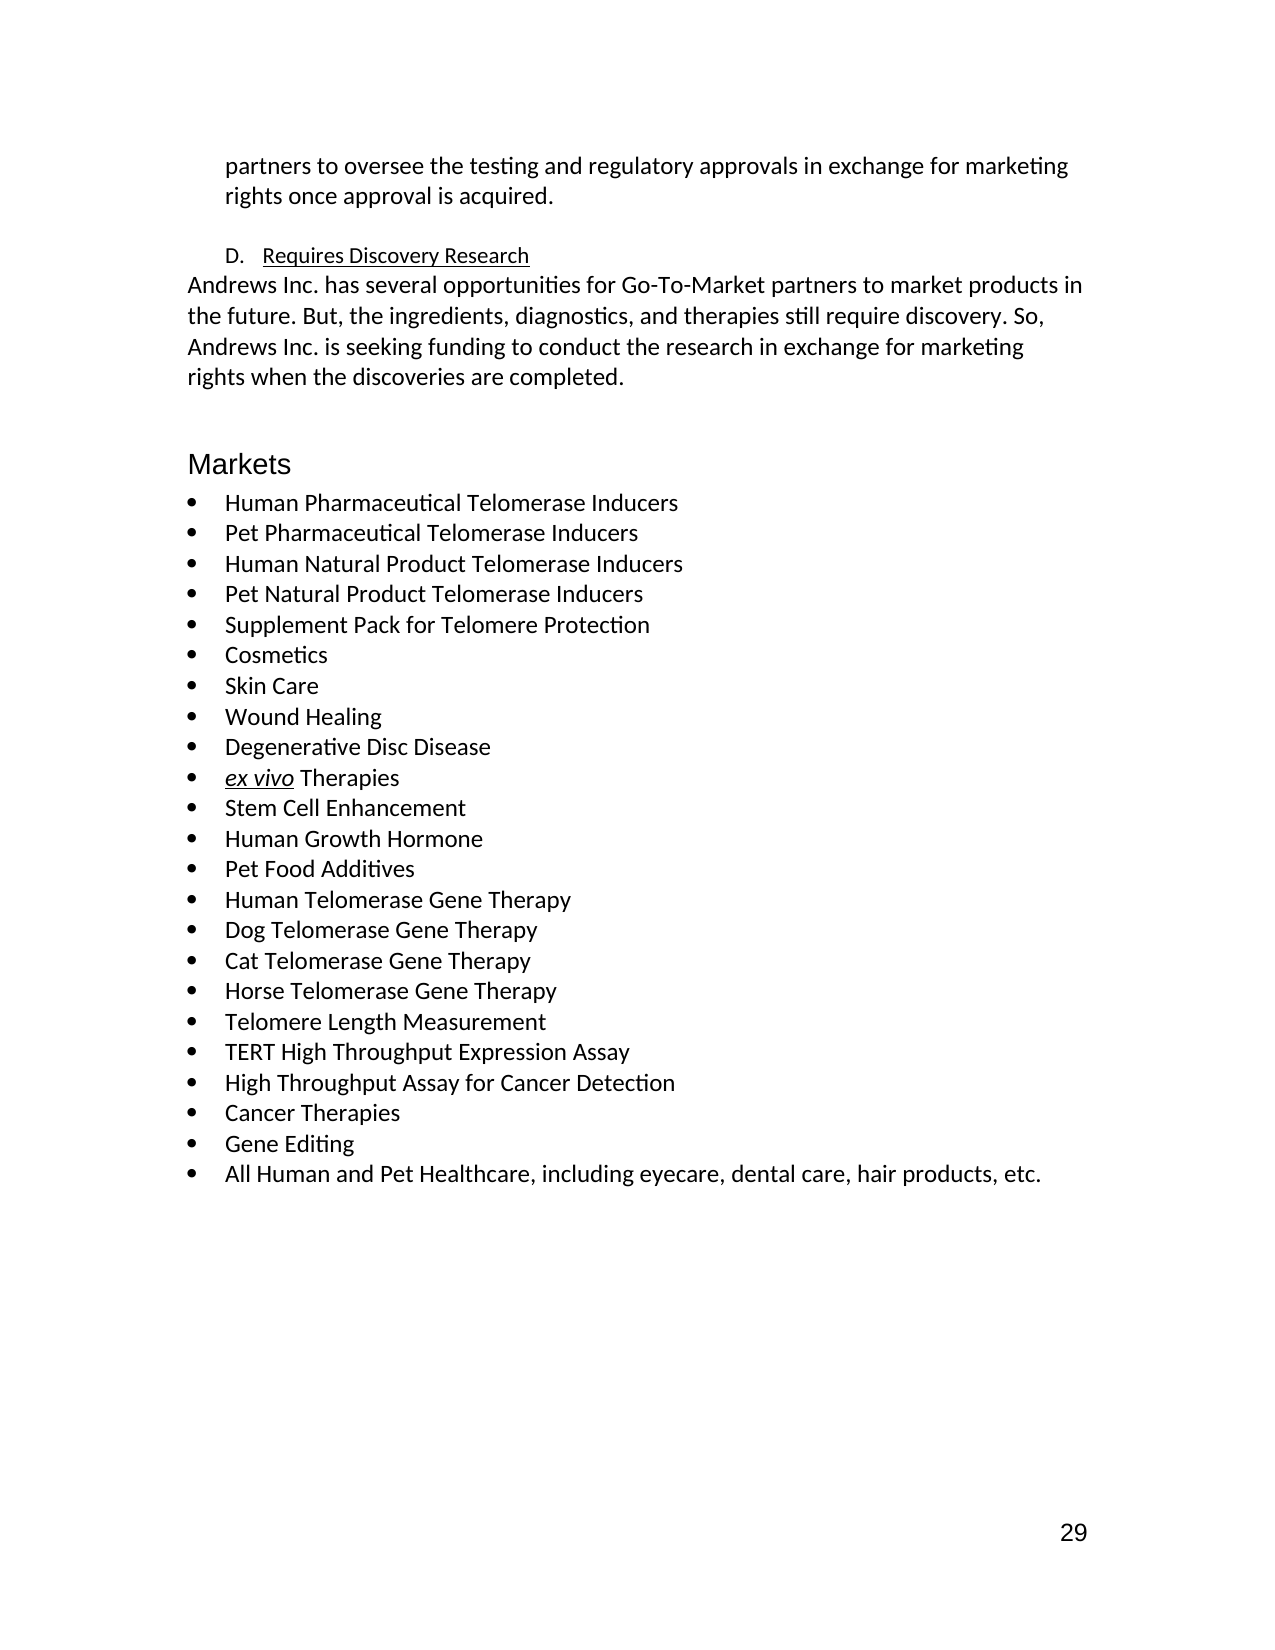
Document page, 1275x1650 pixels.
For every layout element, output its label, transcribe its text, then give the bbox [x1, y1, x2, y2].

list Human Growth Hormone [187, 823, 1087, 853]
list Gene Editing [187, 1128, 1087, 1158]
list Skin Care [187, 670, 1087, 701]
list Dog Telomerase Gene Therapy [187, 914, 1087, 945]
list Cancer Therapies [187, 1097, 1087, 1128]
text Andrews Inc. has several opportunities for Go-To-Market partners to market products in the future. But, the ingredients, diagnostics, and therapies still require discovery. So, Andrews Inc. is seeking funding to conduct the research in exchange for marketing rights when the discoveries are completed. [187, 269, 1087, 392]
list Supplement Pack for Telomere Protection [187, 609, 1087, 639]
list Stem Cell Enhancement [187, 792, 1087, 823]
list Cat Telomerase Gene Therapy [187, 945, 1087, 975]
list Horse Telomerase Gene Therapy [187, 975, 1087, 1006]
list All Human and Pet Healthcare, including eyecare, dental care, hair products, etc. [187, 1158, 1087, 1189]
list Degenerative Disc Disease [187, 731, 1087, 762]
list TERT High Throughput Expression Assay [187, 1036, 1087, 1067]
list Human Natural Product Telomerase Inducers [187, 548, 1087, 578]
list ex vivo Therapies [187, 762, 1087, 792]
list Telomere Length Measurement [187, 1006, 1087, 1036]
list Wound Healing [187, 701, 1087, 731]
list Requires Discovery Research [225, 242, 1087, 269]
subtitle Markets [187, 447, 1087, 481]
list Cosmetics [187, 639, 1087, 670]
list Pet Natural Product Telomerase Inducers [187, 578, 1087, 609]
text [225, 150, 1087, 211]
list Human Telomerase Gene Therapy [187, 884, 1087, 914]
list Pet Pharmaceutical Telomerase Inducers [187, 517, 1087, 548]
list Pet Food Additives [187, 853, 1087, 884]
list High Throughput Assay for Cancer Detection [187, 1067, 1087, 1097]
list Human Pharmaceutical Telomerase Inducers [187, 487, 1087, 517]
